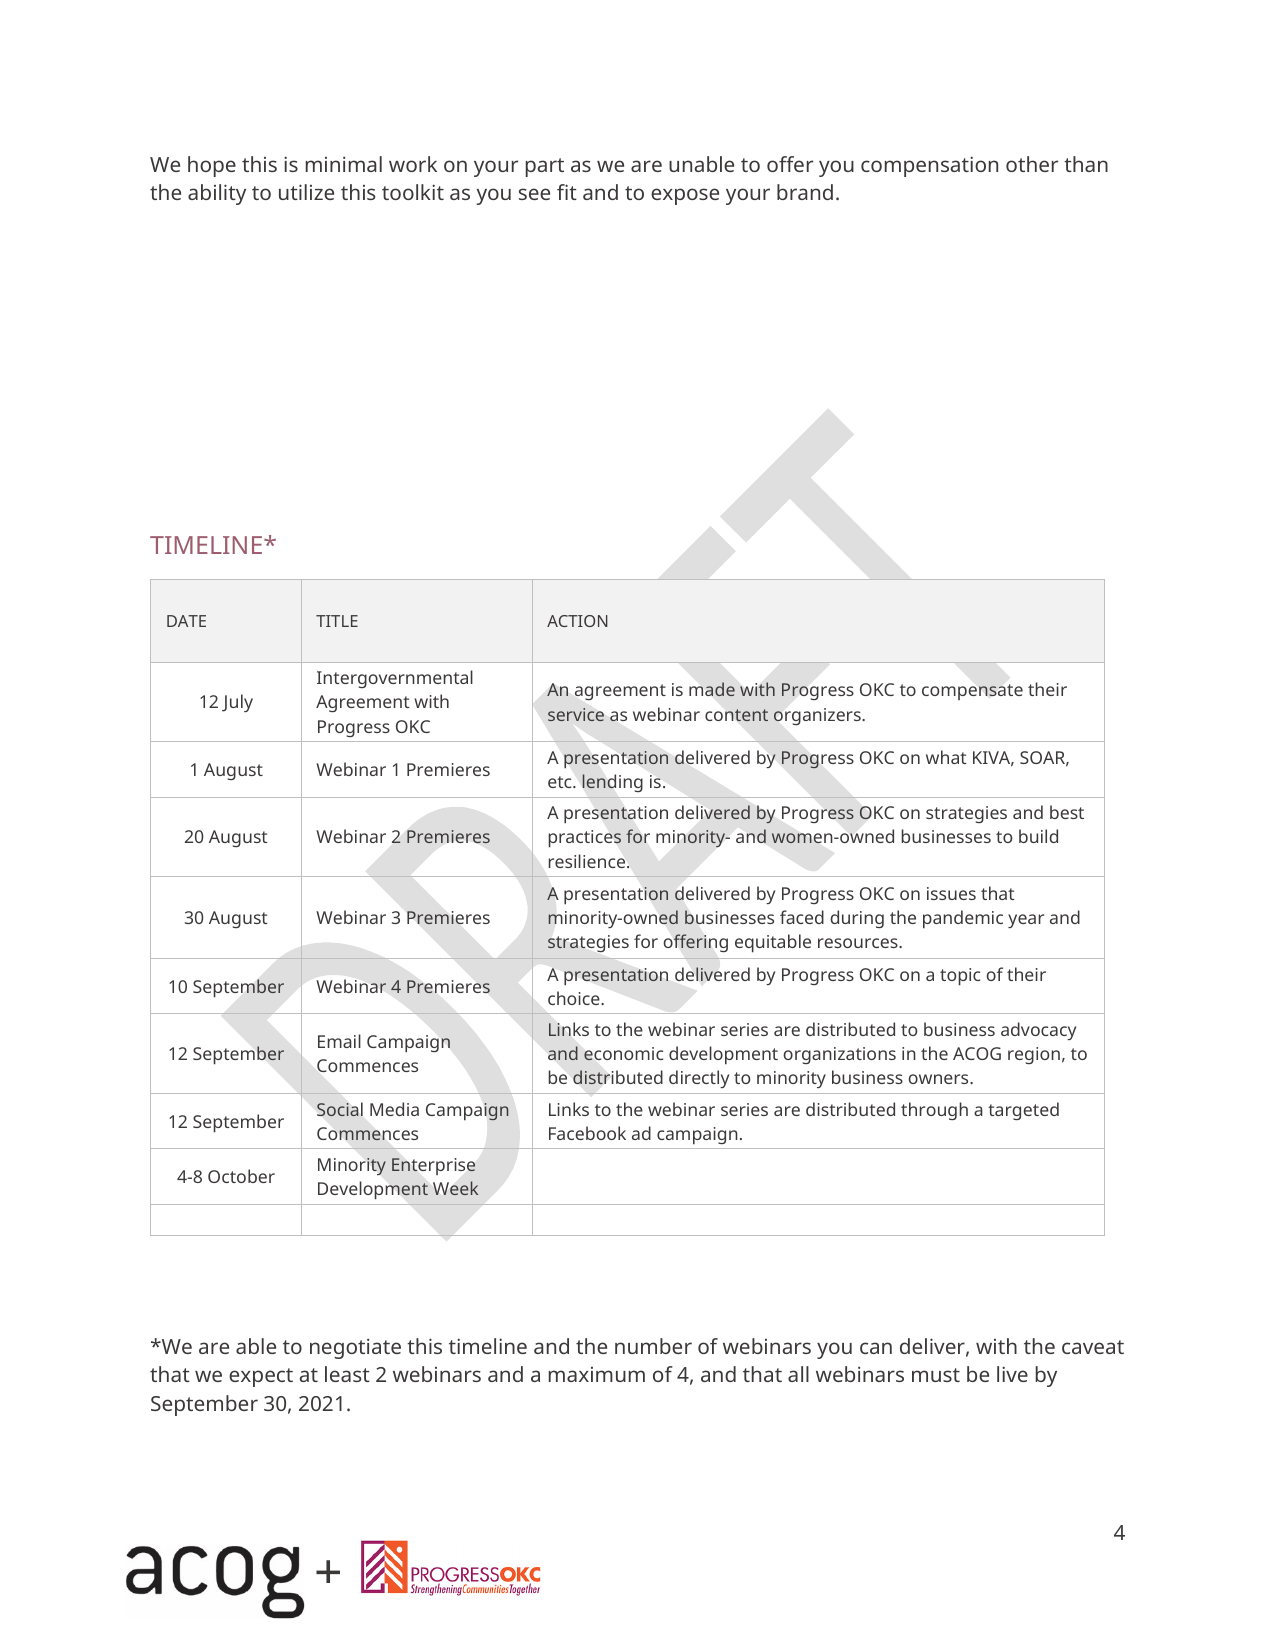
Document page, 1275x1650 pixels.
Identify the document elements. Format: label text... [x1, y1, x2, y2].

table_cell An agreement is made with Progress OKC to compensate their service as webinar content organizers. [533, 663, 1104, 741]
table_cell 12 July [151, 663, 301, 741]
table_cell [533, 1149, 1104, 1204]
table_cell Links to the webinar series are distributed to business advocacy and economic development organizations in the ACOG region, to be distributed directly to minority business owners. [533, 1014, 1104, 1093]
table_cell 10 September [151, 959, 301, 1013]
table_cell Webinar 2 Premieres [302, 798, 532, 876]
table_header ACTION [533, 580, 1104, 662]
table_header DATE [151, 580, 301, 662]
table_cell [151, 1205, 301, 1235]
table_cell 12 September [151, 1094, 301, 1148]
table_cell Webinar 1 Premieres [302, 742, 532, 797]
table_cell 20 August [151, 798, 301, 876]
text *We are able to negotiate this timeline and the number of webinars you can deliver, with the caveat that we expect at least 2 webinars and a maximum of 4, and that all webinars must be live by September 30, 2021. [150, 1332, 1125, 1417]
table_cell 4-8 October [151, 1149, 301, 1204]
table_cell [302, 1205, 532, 1235]
table_cell A presentation delivered by Progress OKC on strategies and best practices for minority- and women-owned businesses to build resilience. [533, 798, 1104, 876]
table_cell Social Media Campaign Commences [302, 1094, 532, 1148]
table_cell 12 September [151, 1014, 301, 1093]
table_cell A presentation delivered by Progress OKC on what KIVA, SOAR, etc. lending is. [533, 742, 1104, 797]
text We hope this is minimal work on your part as we are unable to offer you compensation other than the ability to utilize this toolkit as you see fit and to expose your brand. [150, 150, 1125, 207]
table_cell A presentation delivered by Progress OKC on issues that minority-owned businesses faced during the pandemic year and strategies for offering equitable resources. [533, 877, 1104, 958]
table_cell A presentation delivered by Progress OKC on a topic of their choice. [533, 959, 1104, 1013]
table_cell Webinar 3 Premieres [302, 877, 532, 958]
table_cell Intergovernmental Agreement with Progress OKC [302, 663, 532, 741]
table_cell 30 August [151, 877, 301, 958]
table_cell [533, 1205, 1104, 1235]
table_cell Webinar 4 Premieres [302, 959, 532, 1013]
table_cell Email Campaign Commences [302, 1014, 532, 1093]
picture [125, 1545, 306, 1619]
text TIMELINE* [150, 528, 1125, 562]
table_cell Links to the webinar series are distributed through a targeted Facebook ad campaign. [533, 1094, 1104, 1148]
table_cell Minority Enterprise Development Week [302, 1149, 532, 1204]
table_cell 1 August [151, 742, 301, 797]
picture [360, 1540, 541, 1596]
table_header TITLE [302, 580, 532, 662]
